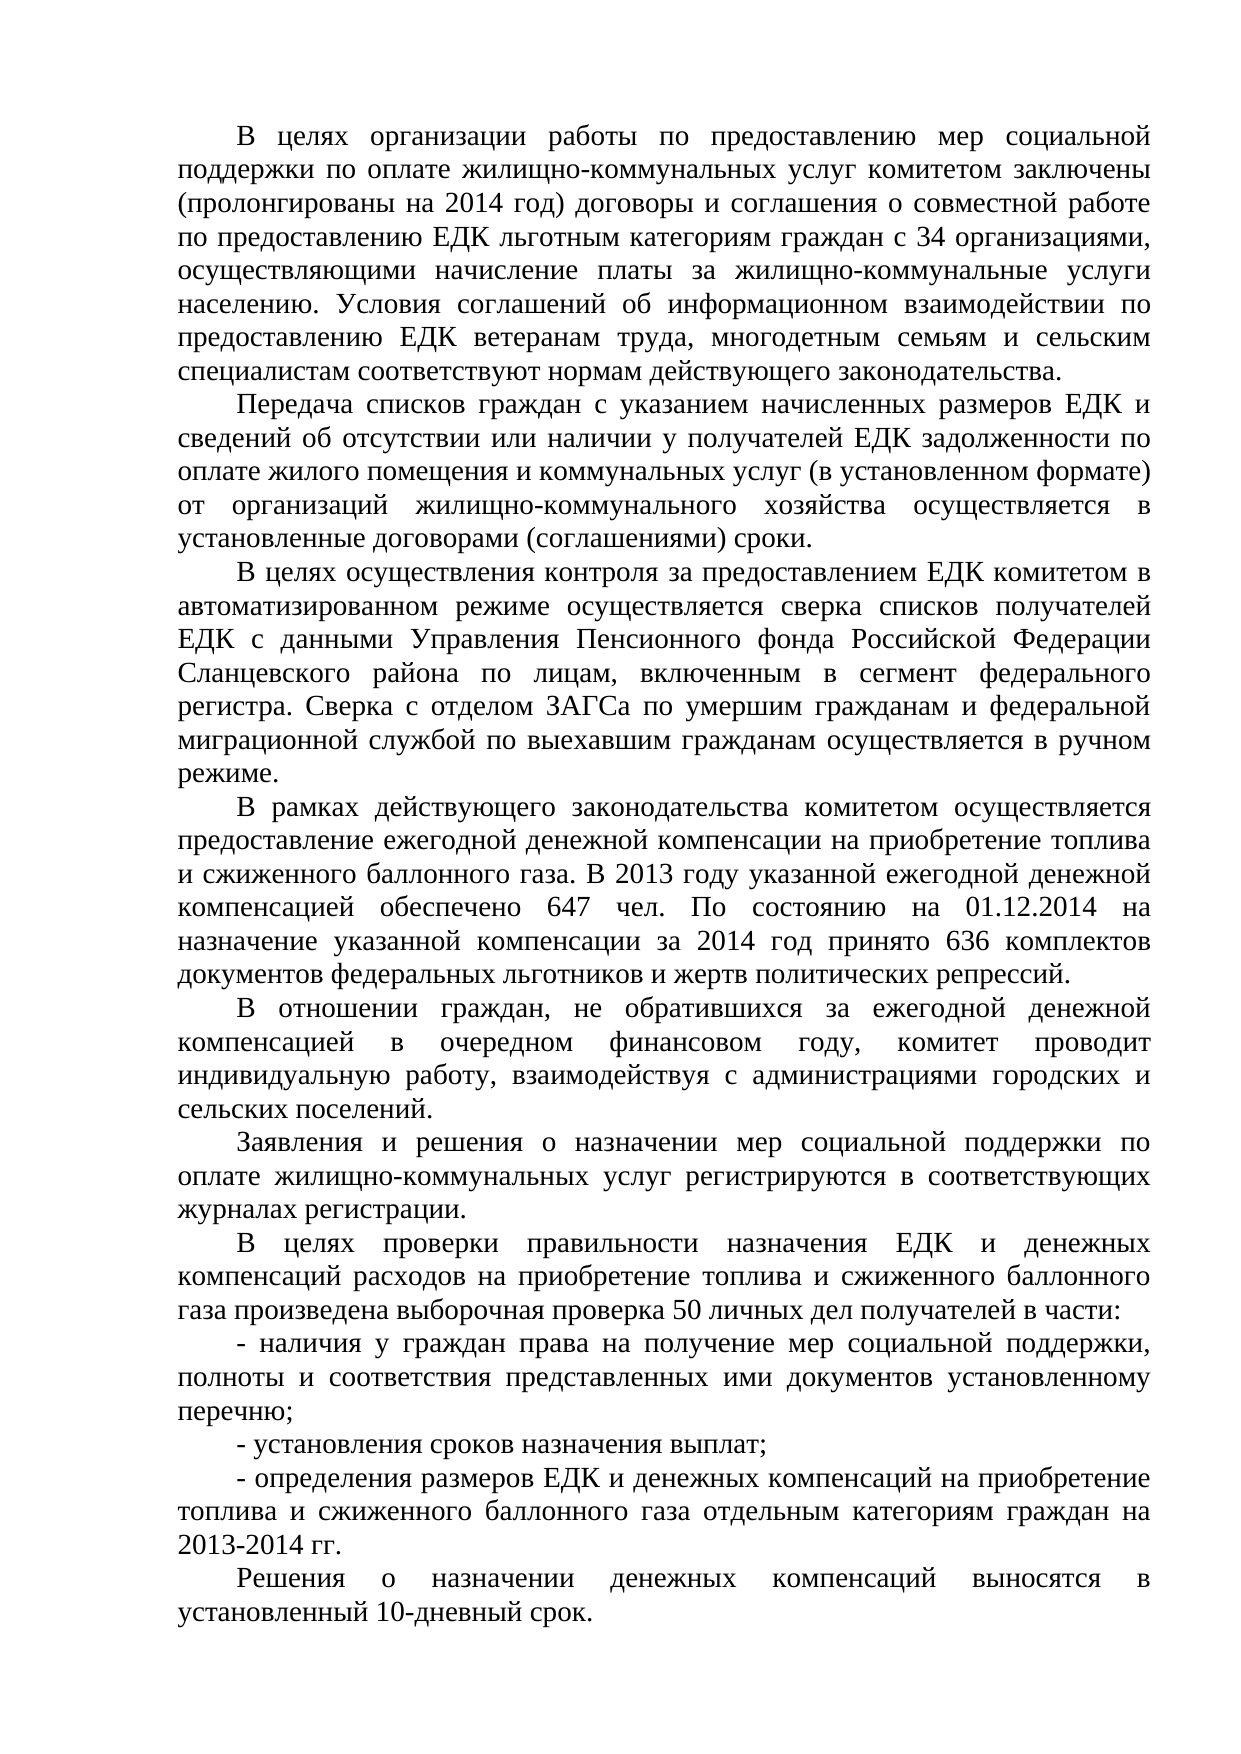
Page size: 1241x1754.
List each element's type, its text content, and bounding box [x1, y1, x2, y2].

list - наличия у граждан права на получение мер социальной поддержки, полноты и соответствия представленных ими документов установленному перечню; [177, 1326, 1152, 1426]
list Решения о назначении денежных компенсаций выносятся в установленный 10-дневный срок. [177, 1560, 1152, 1627]
list В целях организации работы по предоставлению мер социальной поддержки по оплате жилищно-коммунальных услуг комитетом заключены (пролонгированы на 2014 год) договоры и соглашения о совместной работе по предоставлению ЕДК льготным категориям граждан с 34 организациями, осуществляющими начисление платы за жилищно-коммунальные услуги населению. Условия соглашений об информационном взаимодействии по предоставлению ЕДК ветеранам труда, многодетным семьям и сельским специалистам соответствуют нормам действующего законодательства. [177, 118, 1152, 386]
list Заявления и решения о назначении мер социальной поддержки по оплате жилищно-коммунальных услуг регистрируются в соответствующих журналах регистрации. [177, 1124, 1152, 1225]
list В отношении граждан, не обратившихся за ежегодной денежной компенсацией в очередном финансовом году, комитет проводит индивидуальную работу, взаимодействуя с администрациями городских и сельских поселений. [177, 990, 1152, 1124]
list Передача списков граждан с указанием начисленных размеров ЕДК и сведений об отсутствии или наличии у получателей ЕДК задолженности по оплате жилого помещения и коммунальных услуг (в установленном формате) от организаций жилищно-коммунального хозяйства осуществляется в установленные договорами (соглашениями) сроки. [177, 386, 1152, 554]
list В целях осуществления контроля за предоставлением ЕДК комитетом в автоматизированном режиме осуществляется сверка списков получателей ЕДК с данными Управления Пенсионного фонда Российской Федерации Сланцевского района по лицам, включенным в сегмент федерального регистра. Сверка с отделом ЗАГСа по умершим гражданам и федеральной миграционной службой по выехавшим гражданам осуществляется в ручном режиме. [177, 554, 1152, 789]
list - установления сроков назначения выплат; [177, 1426, 1152, 1460]
list В рамках действующего законодательства комитетом осуществляется предоставление ежегодной денежной компенсации на приобретение топлива и сжиженного баллонного газа. В 2013 году указанной ежегодной денежной компенсацией обеспечено 647 чел. По состоянию на 01.12.2014 на назначение указанной компенсации за 2014 год принято 636 комплектов документов федеральных льготников и жертв политических репрессий. [177, 789, 1152, 990]
list В целях проверки правильности назначения ЕДК и денежных компенсаций расходов на приобретение топлива и сжиженного баллонного газа произведена выборочная проверка 50 личных дел получателей в части: [177, 1225, 1152, 1326]
list - определения размеров ЕДК и денежных компенсаций на приобретение топлива и сжиженного баллонного газа отдельным категориям граждан на 2013-2014 гг. [177, 1460, 1152, 1560]
